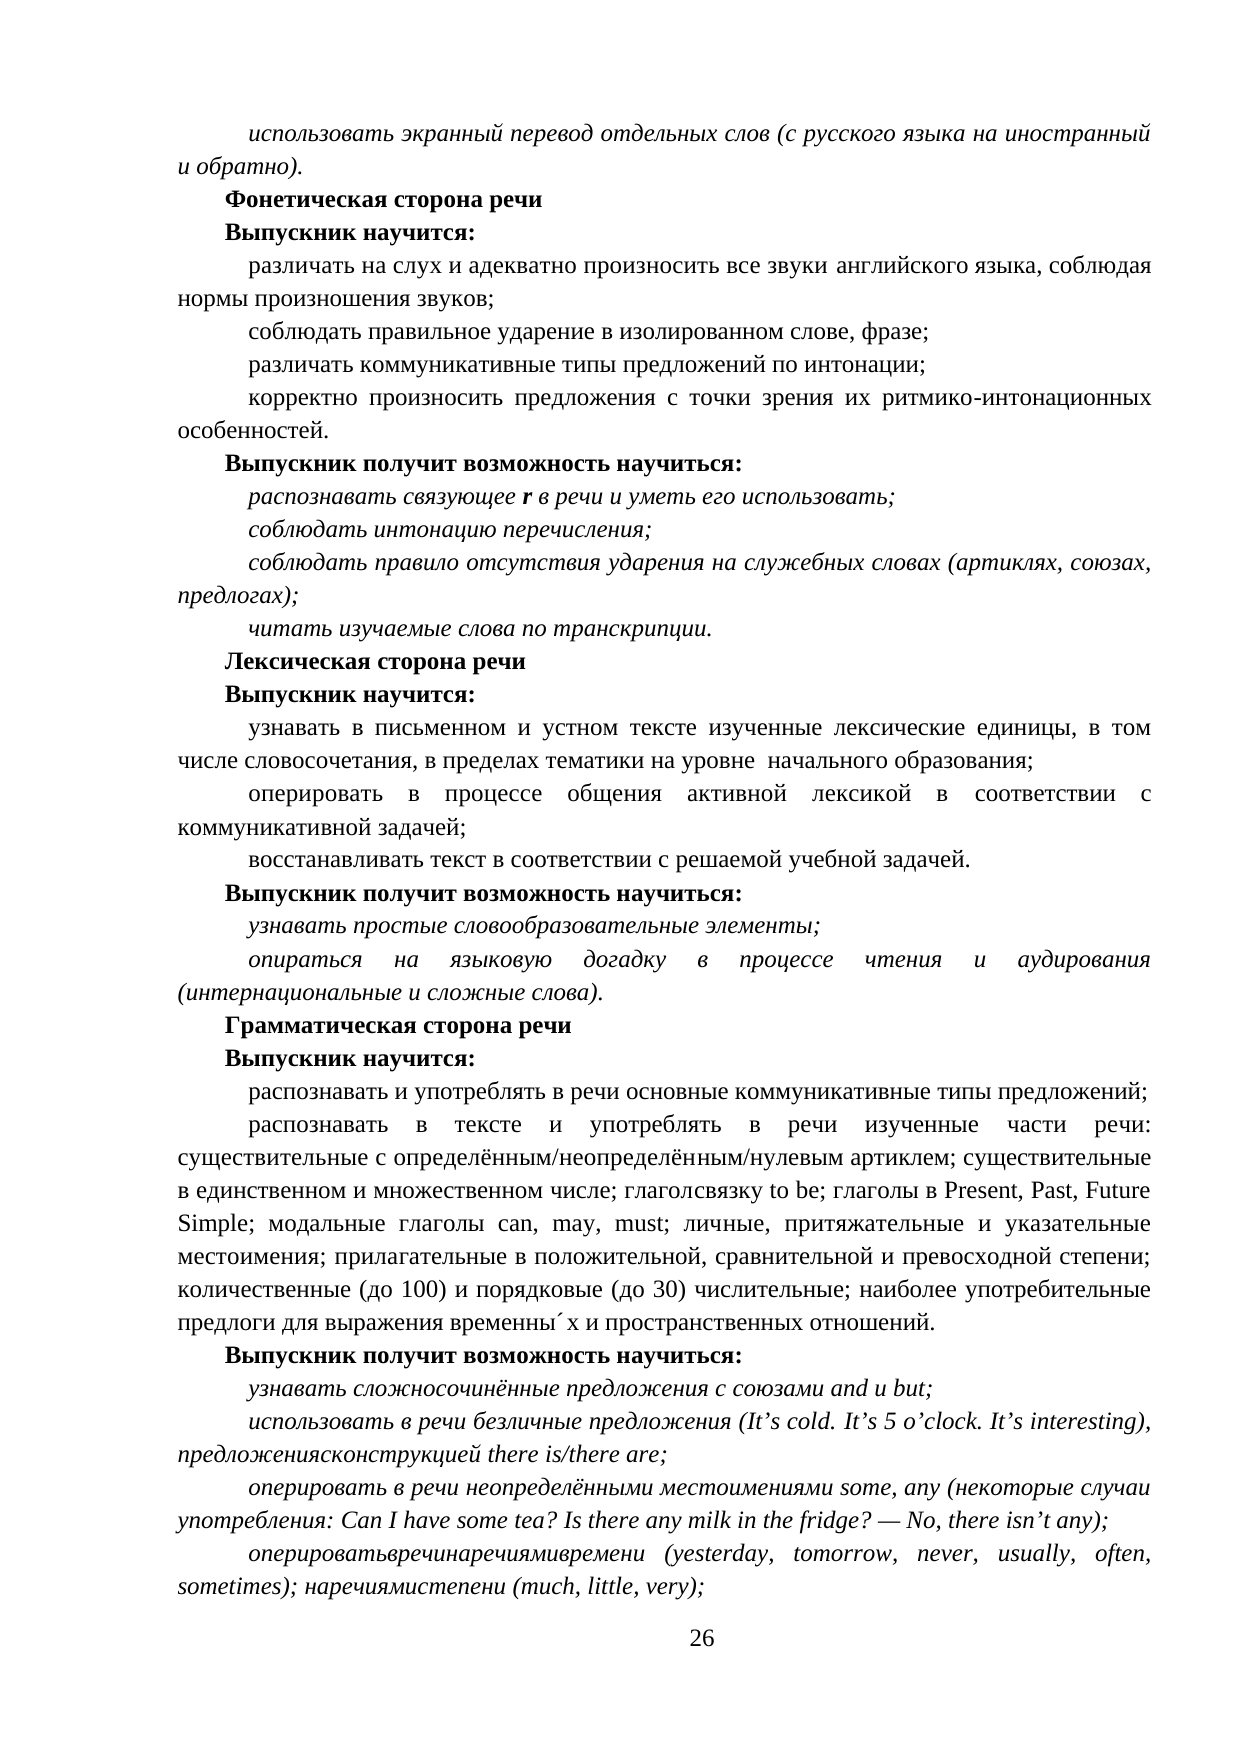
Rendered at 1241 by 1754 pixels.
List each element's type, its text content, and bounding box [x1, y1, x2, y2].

text распознавать связующее r в речи и уметь его использовать; [177, 481, 1152, 510]
text Фонетическая сторона речи [177, 184, 1152, 213]
text Лексическая сторона речи [177, 646, 1152, 675]
text Выпускник научится: [177, 679, 1152, 708]
text узнавать сложносочинённые предложения с союзами and и but; [177, 1373, 1152, 1402]
text Выпускник получит возможность научиться: [177, 878, 1152, 906]
text оперировать в речи неопределёнными местоимениями some, any (некоторые случаи употребления: Can I have some tea? Is there any milk in the fridge? — No, there isn’t any); [177, 1472, 1152, 1534]
text соблюдать интонацию перечисления; [177, 514, 1152, 543]
text Выпускник научится: [177, 1043, 1152, 1071]
text различать на слух и адекватно произносить все звуки английского языка, соблюдая нормы произношения звуков; [177, 250, 1152, 312]
text распознавать в тексте и употреблять в речи изученные части речи: существительные с определённым/неопределённым/нулевым артиклем; существительные в единственном и множественном числе; глагол­связку to be; глаголы в Present, Past, Future Simple; модальные глаголы can, may, must; личные, притяжательные и указательные местоимения; прилагательные в положительной, сравнительной и превосходной степени; количественные (до 100) и порядковые (до 30) числительные; наиболее употребительные предлоги для выражения временны´х и пространственных отношений. [177, 1109, 1152, 1336]
text читать изучаемые слова по транскрипции. [177, 613, 1152, 642]
text Грамматическая сторона речи [177, 1010, 1152, 1038]
text распознавать и употреблять в речи основные коммуникативные типы предложений; [177, 1076, 1152, 1104]
text различать коммуникативные типы предложений по интонации; [177, 349, 1152, 378]
text оперировать в процессе общения активной лексикой в соответствии с коммуникативной задачей; [177, 778, 1152, 840]
text соблюдать правильное ударение в изолированном слове, фразе; [177, 316, 1152, 345]
text соблюдать правило отсутствия ударения на служебных словах (артиклях, союзах, предлогах); [177, 547, 1152, 609]
text Выпускник научится: [177, 217, 1152, 246]
text узнавать в письменном и устном тексте изученные лексические единицы, в том числе словосочетания, в пределах тематики на уровне начального образования; [177, 712, 1152, 774]
text опираться на языковую догадку в процессе чтения и аудирования (интернациональные и сложные слова). [177, 944, 1152, 1005]
text использовать в речи безличные предложения (It’s cold. It’s 5 o’clock. It’s interesting), предложениясконструкцией there is/there are; [177, 1406, 1152, 1468]
text Выпускник получит возможность научиться: [177, 448, 1152, 477]
text Выпускник получит возможность научиться: [177, 1340, 1152, 1369]
text использовать экранный перевод отдельных слов (с русского языка на иностранный и обратно). [177, 118, 1152, 180]
text корректно произносить предложения с точки зрения их ритмико-интонационных особенностей. [177, 382, 1152, 444]
text оперироватьвречинаречиямивремени (yesterday, tomorrow, never, usually, often, sometimes); наречиямистепени (much, little, very); [177, 1538, 1152, 1600]
text узнавать простые словообразовательные элементы; [177, 911, 1152, 939]
text восстанавливать текст в соответствии с решаемой учебной задачей. [177, 844, 1152, 873]
